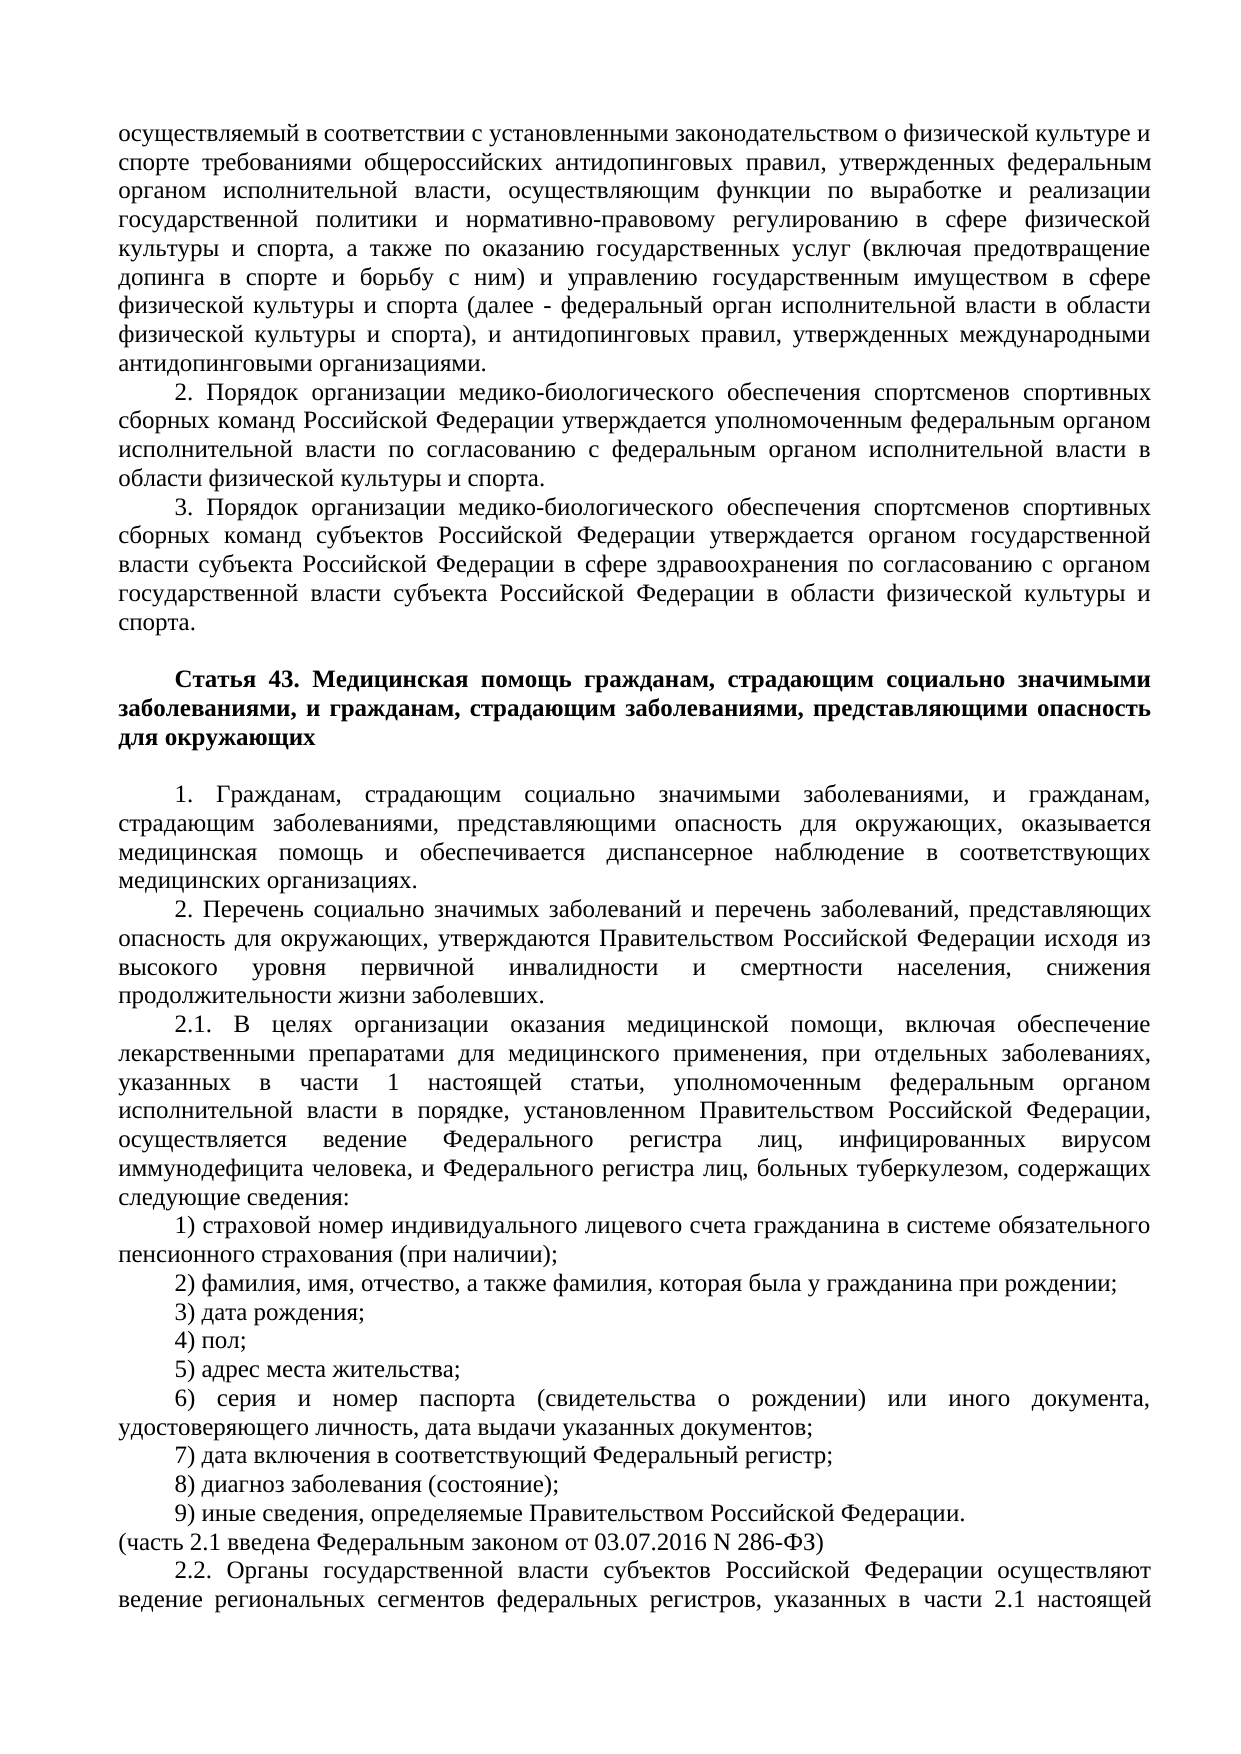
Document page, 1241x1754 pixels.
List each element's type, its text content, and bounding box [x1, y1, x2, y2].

text 2.1. В целях организации оказания медицинской помощи, включая обеспечение лекарственными препаратами для медицинского применения, при отдельных заболеваниях, указанных в части 1 настоящей статьи, уполномоченным федеральным органом исполнительной власти в порядке, установленном Правительством Российской Федерации, осуществляется ведение Федерального регистра лиц, инфицированных вирусом иммунодефицита человека, и Федерального регистра лиц, больных туберкулезом, содержащих следующие сведения: [118, 1009, 1152, 1211]
text 7) дата включения в соответствующий Федеральный регистр; [118, 1441, 1152, 1469]
text (часть 2.1 введена Федеральным законом от 03.07.2016 N 286-ФЗ) [118, 1527, 1152, 1556]
text 4) пол; [118, 1326, 1152, 1354]
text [118, 118, 1152, 377]
text 9) иные сведения, определяемые Правительством Российской Федерации. [118, 1498, 1152, 1527]
text 3. Порядок организации медико-биологического обеспечения спортсменов спортивных сборных команд субъектов Российской Федерации утверждается органом государственной власти субъекта Российской Федерации в сфере здравоохранения по согласованию с органом государственной власти субъекта Российской Федерации в области физической культуры и спорта. [118, 492, 1152, 636]
text 8) диагноз заболевания (состояние); [118, 1469, 1152, 1498]
text 5) адрес места жительства; [118, 1354, 1152, 1383]
title Статья 43. Медицинская помощь гражданам, страдающим социально значимыми заболеваниями, и гражданам, страдающим заболеваниями, представляющими опасность для окружающих [118, 664, 1152, 751]
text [118, 1556, 1152, 1613]
text 1) страховой номер индивидуального лицевого счета гражданина в системе обязательного пенсионного страхования (при наличии); [118, 1211, 1152, 1268]
text 2) фамилия, имя, отчество, а также фамилия, которая была у гражданина при рождении; [118, 1268, 1152, 1297]
text 1. Гражданам, страдающим социально значимыми заболеваниями, и гражданам, страдающим заболеваниями, представляющими опасность для окружающих, оказывается медицинская помощь и обеспечивается диспансерное наблюдение в соответствующих медицинских организациях. [118, 779, 1152, 894]
text 6) серия и номер паспорта (свидетельства о рождении) или иного документа, удостоверяющего личность, дата выдачи указанных документов; [118, 1383, 1152, 1441]
text 2. Перечень социально значимых заболеваний и перечень заболеваний, представляющих опасность для окружающих, утверждаются Правительством Российской Федерации исходя из высокого уровня первичной инвалидности и смертности населения, снижения продолжительности жизни заболевших. [118, 894, 1152, 1009]
text 3) дата рождения; [118, 1297, 1152, 1326]
text 2. Порядок организации медико-биологического обеспечения спортсменов спортивных сборных команд Российской Федерации утверждается уполномоченным федеральным органом исполнительной власти по согласованию с федеральным органом исполнительной власти в области физической культуры и спорта. [118, 377, 1152, 492]
